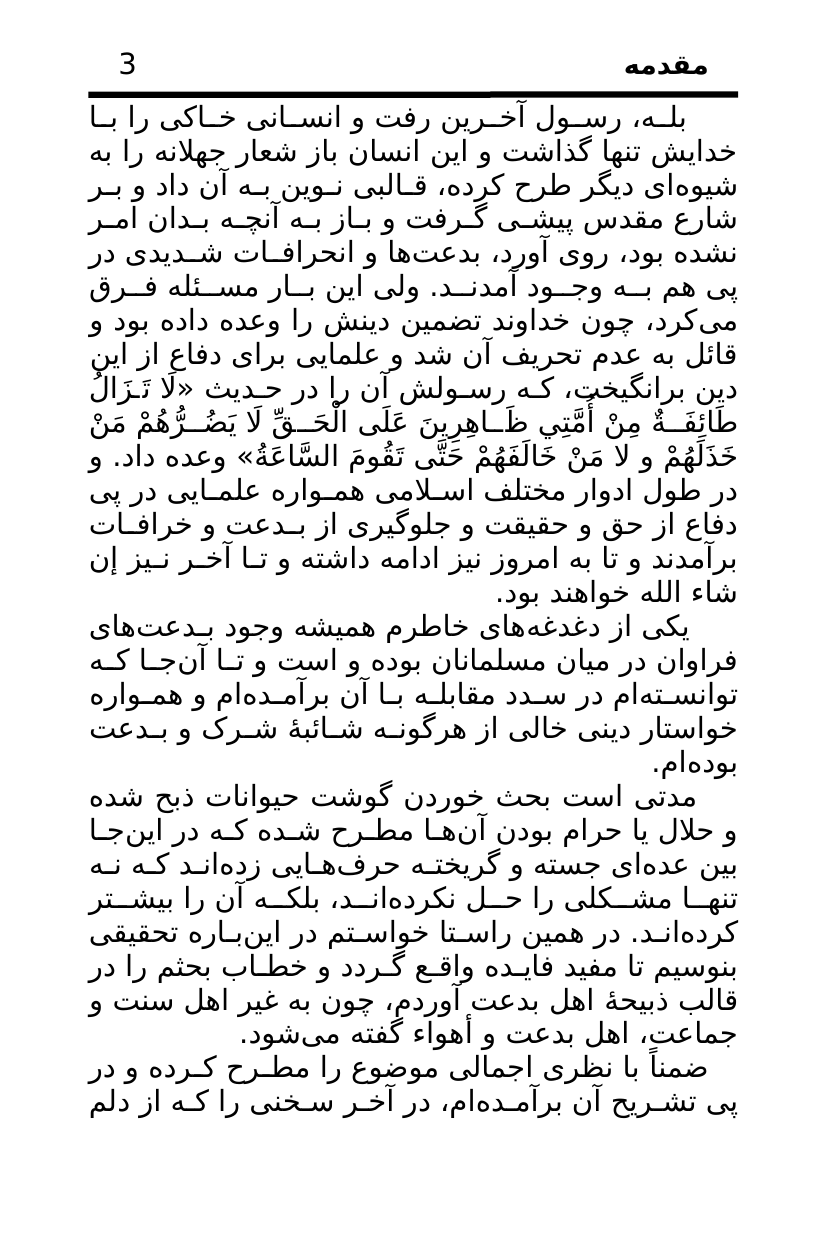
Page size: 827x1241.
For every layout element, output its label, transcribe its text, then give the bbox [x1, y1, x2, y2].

text مدتی است بحث خوردن گوشت حیوانات ذبح شده و حلال یا حرام بودن آن‌‌ها مطرح شده که در این‌‌جا بین عده‌‌ای جسته و گریخته حرف‌‌هایی زده‌‌اند که نه تنها مشکلی را حل نکرده‌‌اند، بلکه آن را بیشتر کرده‌‌اند. در همین راستا خواستم در این‌‌باره تحقیقی بنوسیم تا مفید فایده واقع گردد و خطاب بحثم را در قالب ذبیحۀ اهل بدعت آوردم، چون به غیر اهل سنت و جماعت، اهل بدعت و أهواء گفته می‌‌شود. [89, 779, 738, 1051]
text یکی از دغدغه‌‌های خاطرم همیشه وجود بدعت‌‌های فراوان در میان مسلمانان بوده و است و تا آن‌‌جا که توانسته‌‌ام در سدد مقابله با آن برآمده‌‌ام و همواره خواستار دینی خالی از هرگونه شائبۀ شرک و بدعت بوده‌‌ام. [89, 609, 738, 779]
text بله، رسول آخرین رفت و انسانی خاکی را با خدایش تنها گذاشت و این انسان باز شعار جهلانه را به شیوه‌‌ای دیگر طرح کرده، قالبی نوین به آن داد و بر شارع مقدس پیشی گرفت و باز به آنچه بدان امر نشده بود، روی آورد، بدعت‌‌ها و انحرافات شدیدی در پی هم به وجود آمدند. ولی این بار مسئله فرق می‌‌کرد، چون خداوند تضمین دینش را وعده داده بود و قائل به عدم تحریف آن شد و علمایی برای دفاع از این دین برانگیخت، که رسولش آن را در حدیث «لَا تَزَالُ طَائِفَةٌ مِنْ أُمَّتِي ظَاهِرِينَ عَلَى الْحَقِّ لَا يَضُرُّهُمْ مَنْ خَذَلَهُمْ و لا مَنْ خَالَفَهُمْ حَتَّى تَقُومَ السَّاعَةُ» وعده داد. و در طول ادوار مختلف اسلامی همواره علمایی در پی دفاع از حق و حقیقت و جلوگیری از بدعت و خرافات برآمدند و تا به امروز نیز ادامه داشته و تا آخر نیز إن شاء الله خواهند بود. [89, 100, 738, 609]
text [89, 1051, 738, 1119]
